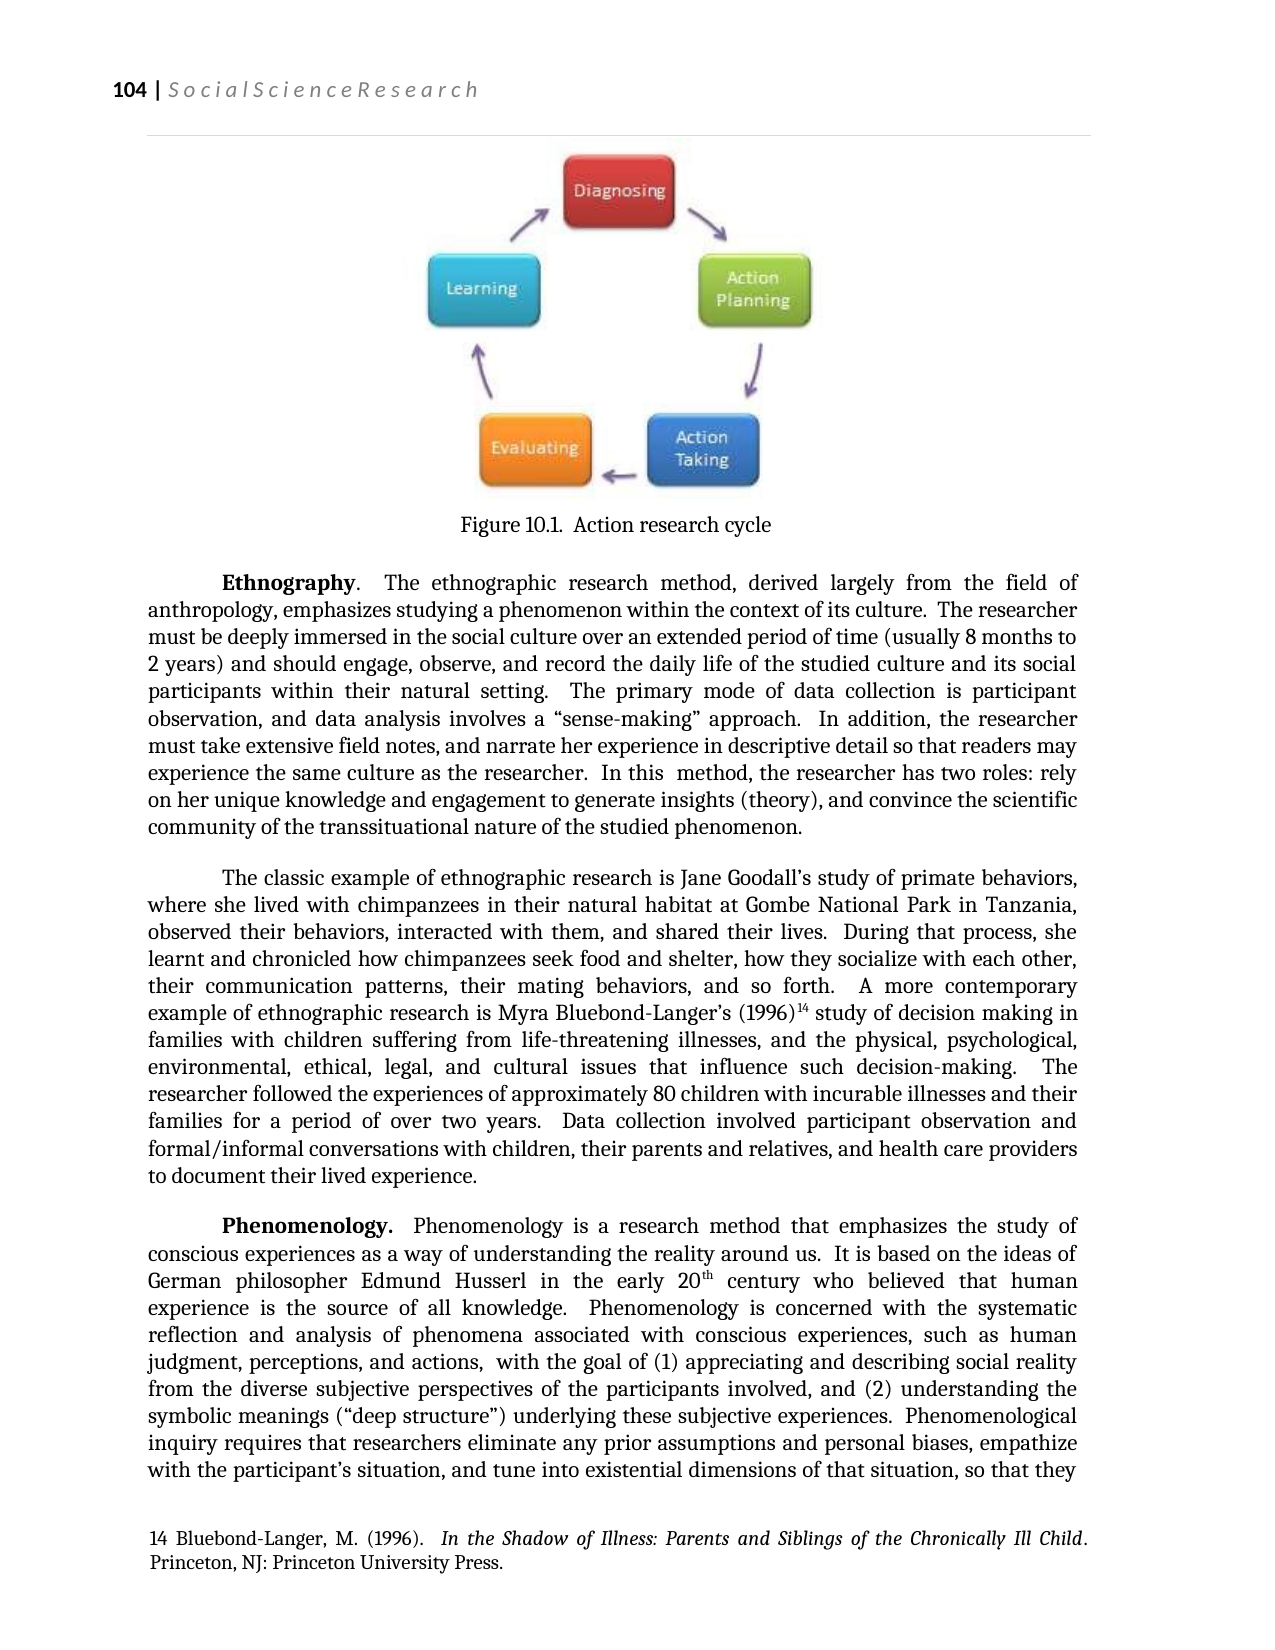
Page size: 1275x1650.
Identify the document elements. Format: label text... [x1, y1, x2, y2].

text The classic example of ethnographic research is Jane Goodall’s study of primate behaviors, where she lived with chimpanzees in their natural habitat at Gombe National Park in Tanzania, observed their behaviors, interacted with them, and shared their lives. During that process, she learnt and chronicled how chimpanzees seek food and shelter, how they socialize with each other, their communication patterns, their mating behaviors, and so forth. A more contemporary example of ethnographic research is Myra Bluebond-Langer’s (1996) study of decision making in families with children suffering from life-threatening illnesses, and the physical, psychological, environmental, ethical, legal, and cultural issues that influence such decision-making. The researcher followed the experiences of approximately 80 children with incurable illnesses and their families for a period of over two years. Data collection involved participant observation and formal/informal conversations with children, their parents and relatives, and health care providers to document their lived experience. [148, 864, 1079, 1189]
text Ethnography. The ethnographic research method, derived largely from the field of anthropology, emphasizes studying a phenomenon within the context of its culture. The researcher must be deeply immersed in the social culture over an extended period of time (usually 8 months to 2 years) and should engage, observe, and record the daily life of the studied culture and its social participants within their natural setting. The primary mode of data collection is participant observation, and data analysis involves a “sense-making” approach. In addition, the researcher must take extensive field notes, and narrate her experience in descriptive detail so that readers may experience the same culture as the researcher. In this method, the researcher has two roles: rely on her unique knowledge and engagement to generate insights (theory), and convince the scientific community of the transsituational nature of the studied phenomenon. [148, 570, 1079, 840]
picture [259, 138, 979, 510]
text Figure 10.1. Action research cycle [149, 512, 1082, 538]
